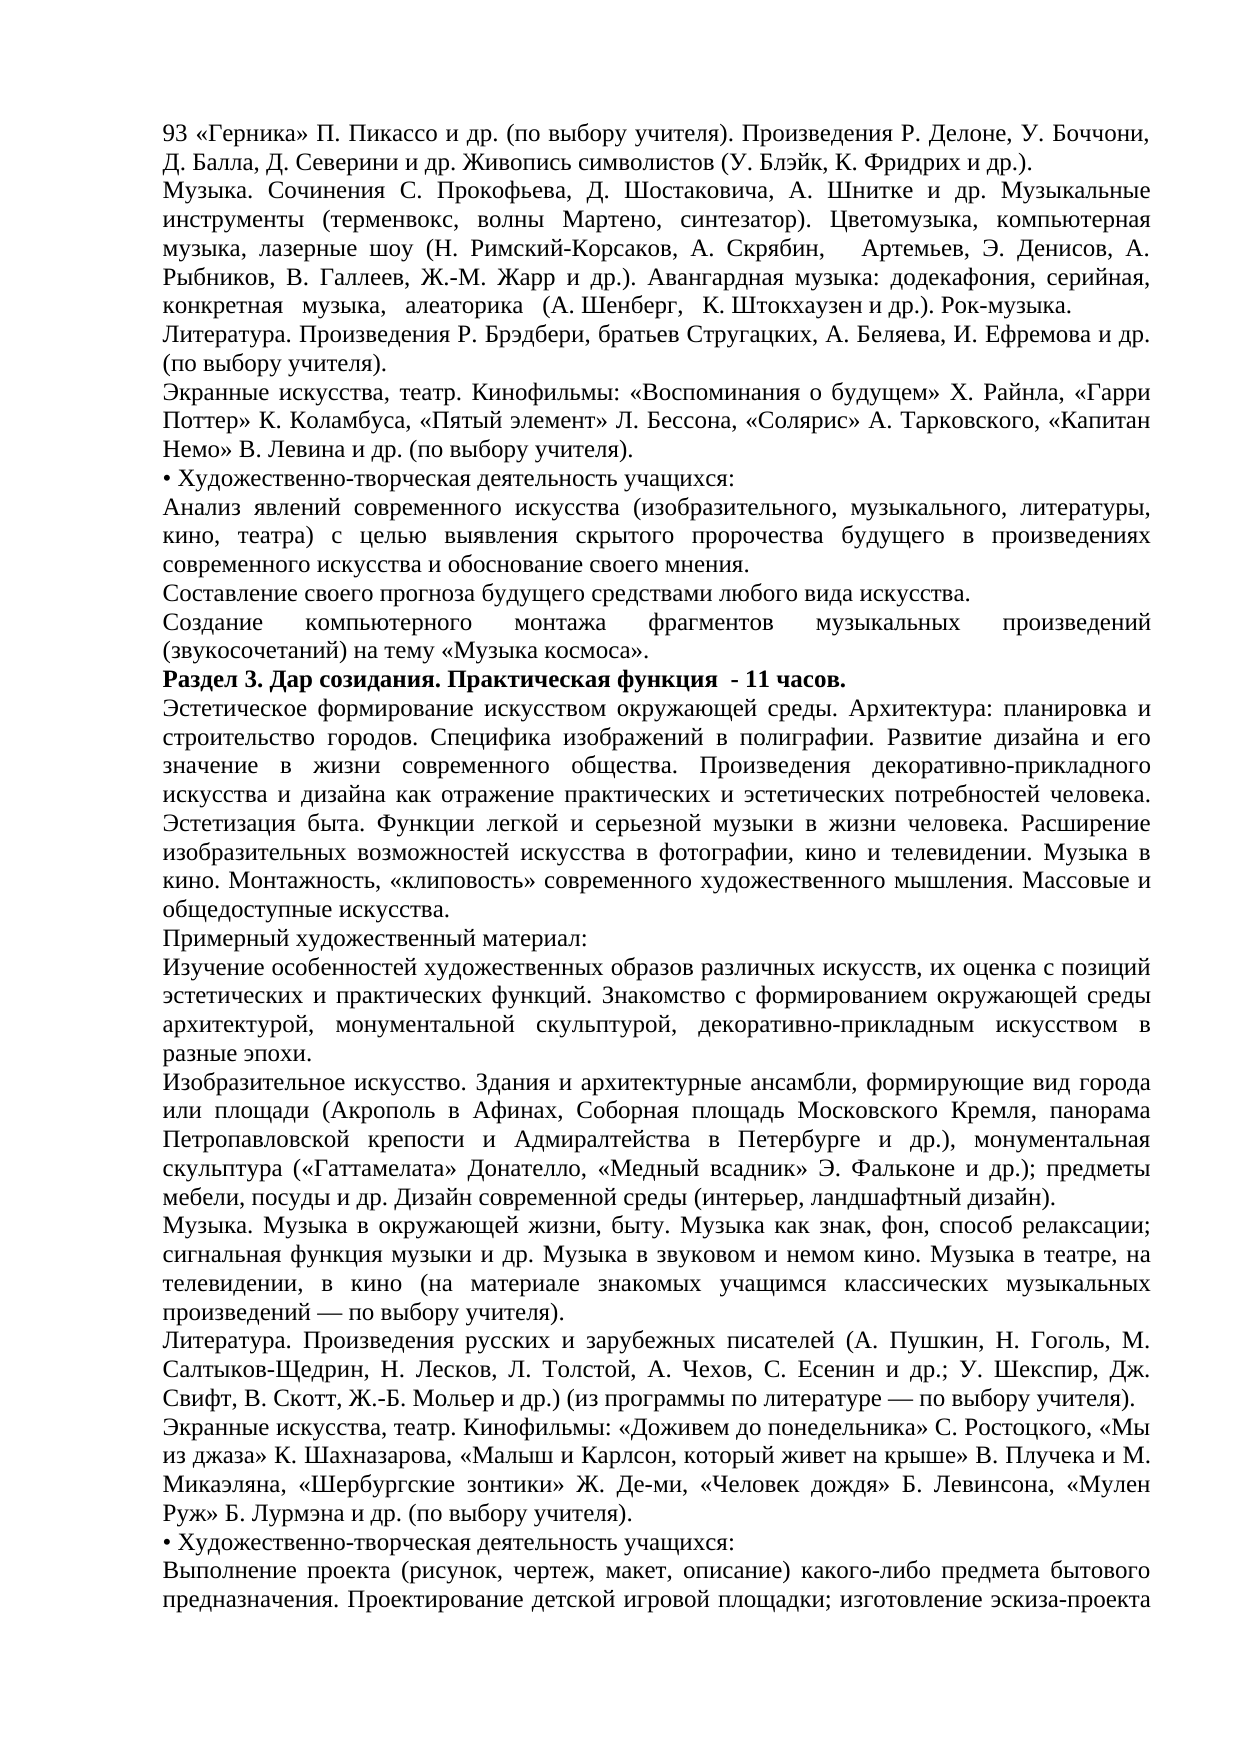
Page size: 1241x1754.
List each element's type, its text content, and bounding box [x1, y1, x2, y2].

text Изучение особенностей художественных образов различных искусств, их оценка с позиций эстетических и практических функций. Знакомство с формированием окружающей среды архитектурой, монументальной скульптурой, декоративно-прикладным искусством в разные эпохи. [162, 952, 1152, 1067]
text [162, 1556, 1152, 1613]
text Музыка. Музыка в окружающей жизни, быту. Музыка как знак, фон, способ релаксации; сигнальная функция музыки и др. Музыка в звуковом и немом кино. Музыка в театре, на телевидении, в кино (на материале знакомых учащимся классических музыкальных произведений — по выбору учителя). [162, 1211, 1152, 1326]
text 93 «Герника» П. Пикассо и др. (по выбору учителя). Произведения Р. Делоне, У. Боччони, Д. Балла, Д. Северини и др. Живопись символистов (У. Блэйк, К. Фридрих и др.). [162, 118, 1152, 176]
text • Художественно-творческая деятельность учащихся: [162, 463, 1152, 492]
text Литература. Произведения Р. Брэдбери, братьев Стругацких, А. Беляева, И. Ефремова и др. (по выбору учителя). [162, 319, 1152, 377]
text Экранные искусства, театр. Кинофильмы: «Доживем до понедельника» С. Ростоцкого, «Мы из джаза» К. Шахназарова, «Малыш и Карлсон, который живет на крыше» В. Плучека и М. Микаэляна, «Шербургские зонтики» Ж. Де-ми, «Человек дождя» Б. Левинсона, «Мулен Руж» Б. Лурмэна и др. (по выбору учителя). [162, 1412, 1152, 1527]
text Раздел 3. Дар созидания. Практическая функция - 11 часов. [162, 664, 1152, 693]
text Примерный художественный материал: [162, 923, 1152, 952]
text • Художественно-творческая деятельность учащихся: [162, 1527, 1152, 1556]
text Музыка. Сочинения С. Прокофьева, Д. Шостаковича, А. Шнитке и др. Музыкальные инструменты (терменвокс, волны Мартено, синтезатор). Цветомузыка, компьютерная музыка, лазерные шоу (Н. Римский-Корсаков, А. Скрябин, Артемьев, Э. Денисов, А. Рыбников, В. Галлеев, Ж.-М. Жарр и др.). Авангардная музыка: додекафония, серийная, конкретная музыка, алеаторика (А. Шенберг, К. Штокхаузен и др.). Рок-музыка. [162, 176, 1152, 319]
text Составление своего прогноза будущего средствами любого вида искусства. [162, 578, 1152, 607]
text Литература. Произведения русских и зарубежных писателей (А. Пушкин, Н. Гоголь, М. Салтыков-Щедрин, Н. Лесков, Л. Толстой, А. Чехов, С. Есенин и др.; У. Шекспир, Дж. Свифт, В. Скотт, Ж.-Б. Мольер и др.) (из программы по литературе — по выбору учителя). [162, 1326, 1152, 1412]
text Экранные искусства, театр. Кинофильмы: «Воспоминания о будущем» X. Райнла, «Гарри Поттер» К. Коламбуса, «Пятый элемент» Л. Бессона, «Солярис» А. Тарковского, «Капитан Немо» В. Левина и др. (по выбору учителя). [162, 377, 1152, 463]
text Анализ явлений современного искусства (изобразительного, музыкального, литературы, кино, театра) с целью выявления скрытого пророчества будущего в произведениях современного искусства и обоснование своего мнения. [162, 492, 1152, 578]
text Изобразительное искусство. Здания и архитектурные ансамбли, формирующие вид города или площади (Акрополь в Афинах, Соборная площадь Московского Кремля, панорама Петропавловской крепости и Адмиралтейства в Петербурге и др.), монументальная скульптура («Гаттамелата» Донателло, «Медный всадник» Э. Фальконе и др.); предметы мебели, посуды и др. Дизайн современной среды (интерьер, ландшафтный дизайн). [162, 1067, 1152, 1211]
text Создание компьютерного монтажа фрагментов музыкальных произведений (звукосочетаний) на тему «Музыка космоса». [162, 607, 1152, 664]
text Эстетическое формирование искусством окружающей среды. Архитектура: планировка и строительство городов. Специфика изображений в полиграфии. Развитие дизайна и его значение в жизни современного общества. Произведения декоративно-прикладного искусства и дизайна как отражение практических и эстетических потребностей человека. Эстетизация быта. Функции легкой и серьезной музыки в жизни человека. Расширение изобразительных возможностей искусства в фотографии, кино и телевидении. Музыка в кино. Монтажность, «клиповость» современного художественного мышления. Массовые и общедоступные искусства. [162, 693, 1152, 923]
